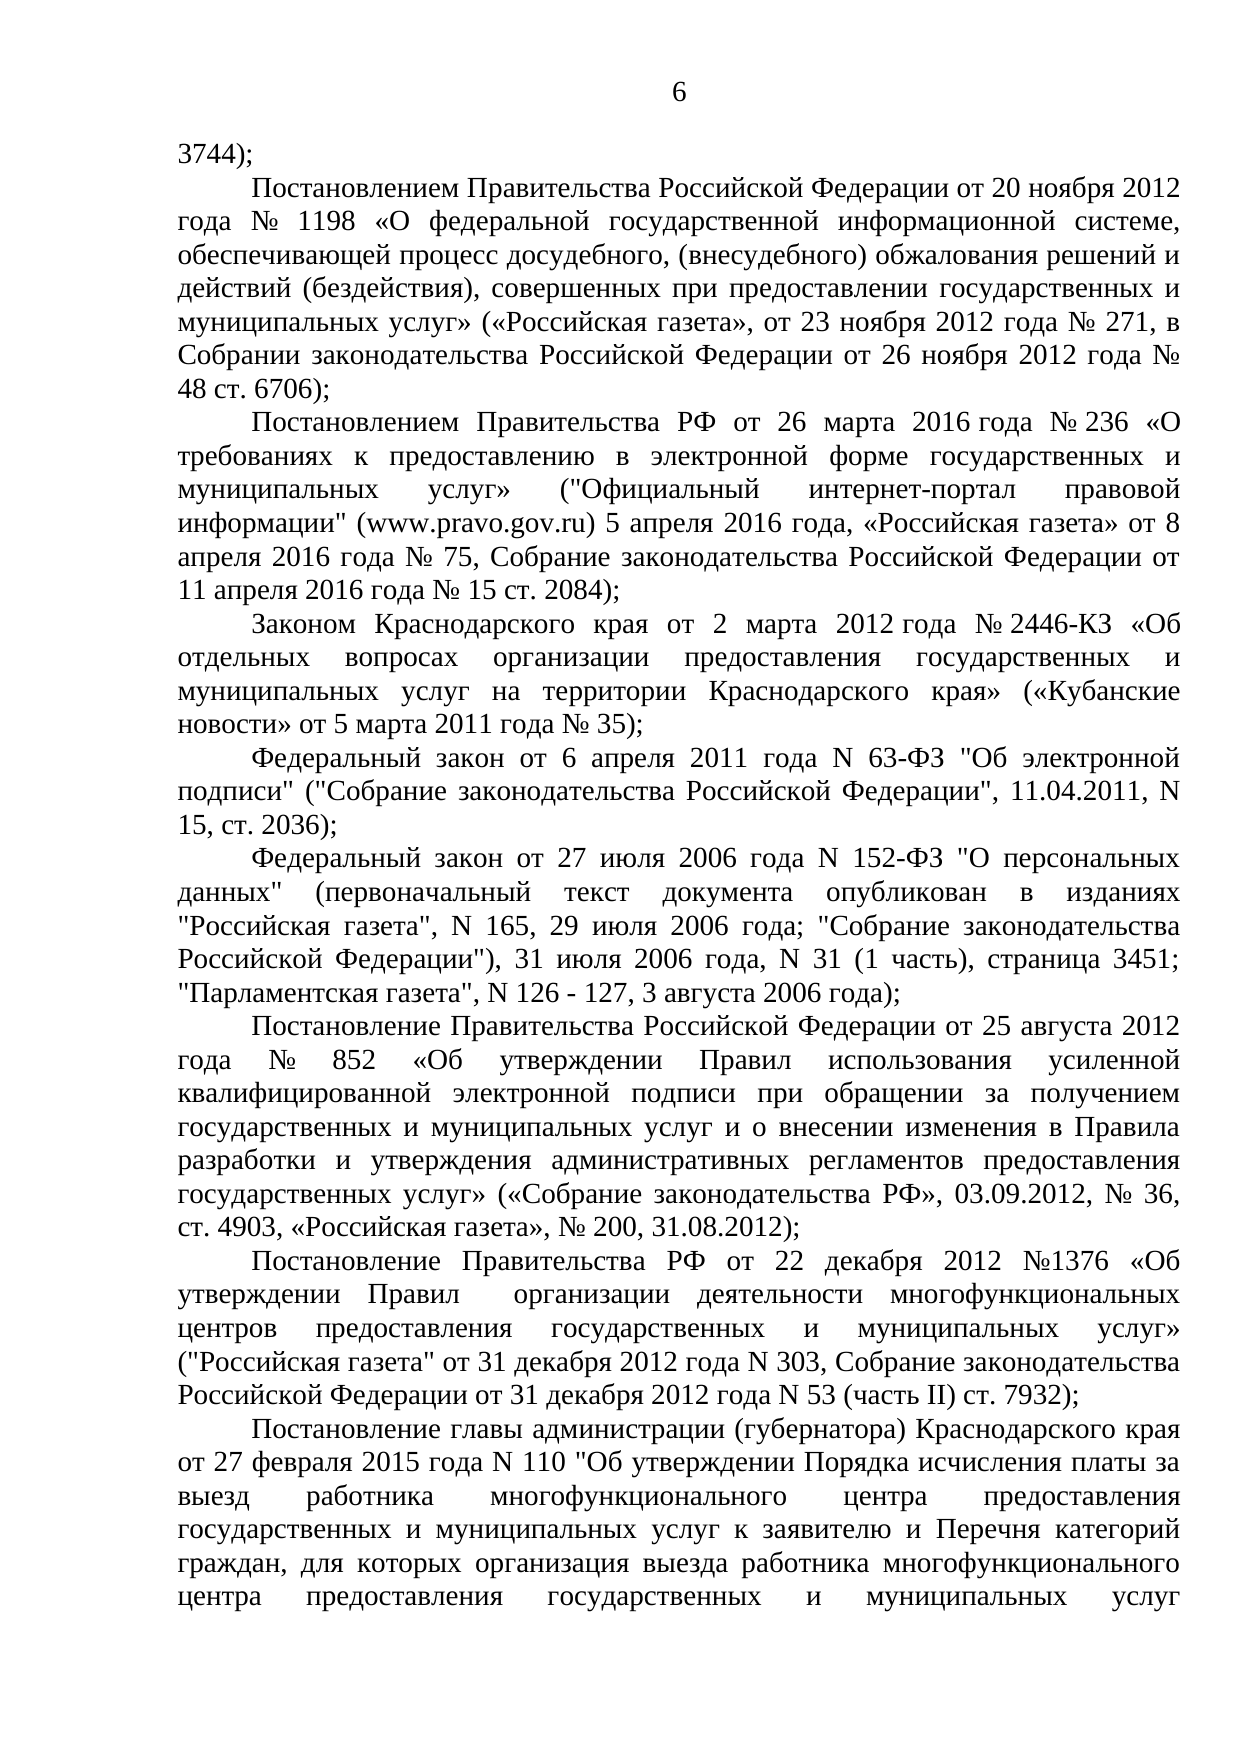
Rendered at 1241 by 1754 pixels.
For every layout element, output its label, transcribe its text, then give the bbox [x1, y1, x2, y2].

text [177, 136, 1181, 170]
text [177, 1411, 1181, 1612]
text Постановлением Правительства Российской Федерации от 20 ноября 2012 года № 1198 «О федеральной государственной информационной системе, обеспечивающей процесс досудебного, (внесудебного) обжалования решений и действий (бездействия), совершенных при предоставлении государственных и муниципальных услуг» («Российская газета», от 23 ноября 2012 года № 271, в Собрании законодательства Российской Федерации от 26 ноября 2012 года № 48 ст. 6706); [177, 170, 1181, 404]
text Законом Краснодарского края от 2 марта 2012 года № 2446-КЗ «Об отдельных вопросах организации предоставления государственных и муниципальных услуг на территории Краснодарского края» («Кубанские новости» от 5 марта 2011 года № 35); [177, 606, 1181, 740]
text Постановление Правительства Российской Федерации от 25 августа 2012 года № 852 «Об утверждении Правил использования усиленной квалифицированной электронной подписи при обращении за получением государственных и муниципальных услуг и о внесении изменения в Правила разработки и утверждения административных регламентов предоставления государственных услуг» («Собрание законодательства РФ», 03.09.2012, № 36, ст. 4903, «Российская газета», № 200, 31.08.2012); [177, 1008, 1181, 1243]
text Федеральный закон от 6 апреля 2011 года N 63-ФЗ "Об электронной подписи" ("Собрание законодательства Российской Федерации", 11.04.2011, N 15, ст. 2036); [177, 740, 1181, 841]
text Постановление Правительства РФ от 22 декабря 2012 №1376 «Об утверждении Правил организации деятельности многофункциональных центров предоставления государственных и муниципальных услуг» ("Российская газета" от 31 декабря 2012 года N 303, Собрание законодательства Российской Федерации от 31 декабря 2012 года N 53 (часть II) ст. 7932); [177, 1243, 1181, 1411]
text Постановлением Правительства РФ от 26 марта 2016 года № 236 «О требованиях к предоставлению в электронной форме государственных и муниципальных услуг» ("Официальный интернет-портал правовой информации" (www.pravo.gov.ru) 5 апреля 2016 года, «Российская газета» от 8 апреля 2016 года № 75, Собрание законодательства Российской Федерации от 11 апреля 2016 года № 15 ст. 2084); [177, 404, 1181, 606]
text Федеральный закон от 27 июля 2006 года N 152-ФЗ "О персональных данных" (первоначальный текст документа опубликован в изданиях "Российская газета", N 165, 29 июля 2006 года; "Собрание законодательства Российской Федерации"), 31 июля 2006 года, N 31 (1 часть), страница 3451; "Парламентская газета", N 126 - 127, 3 августа 2006 года); [177, 841, 1181, 1008]
